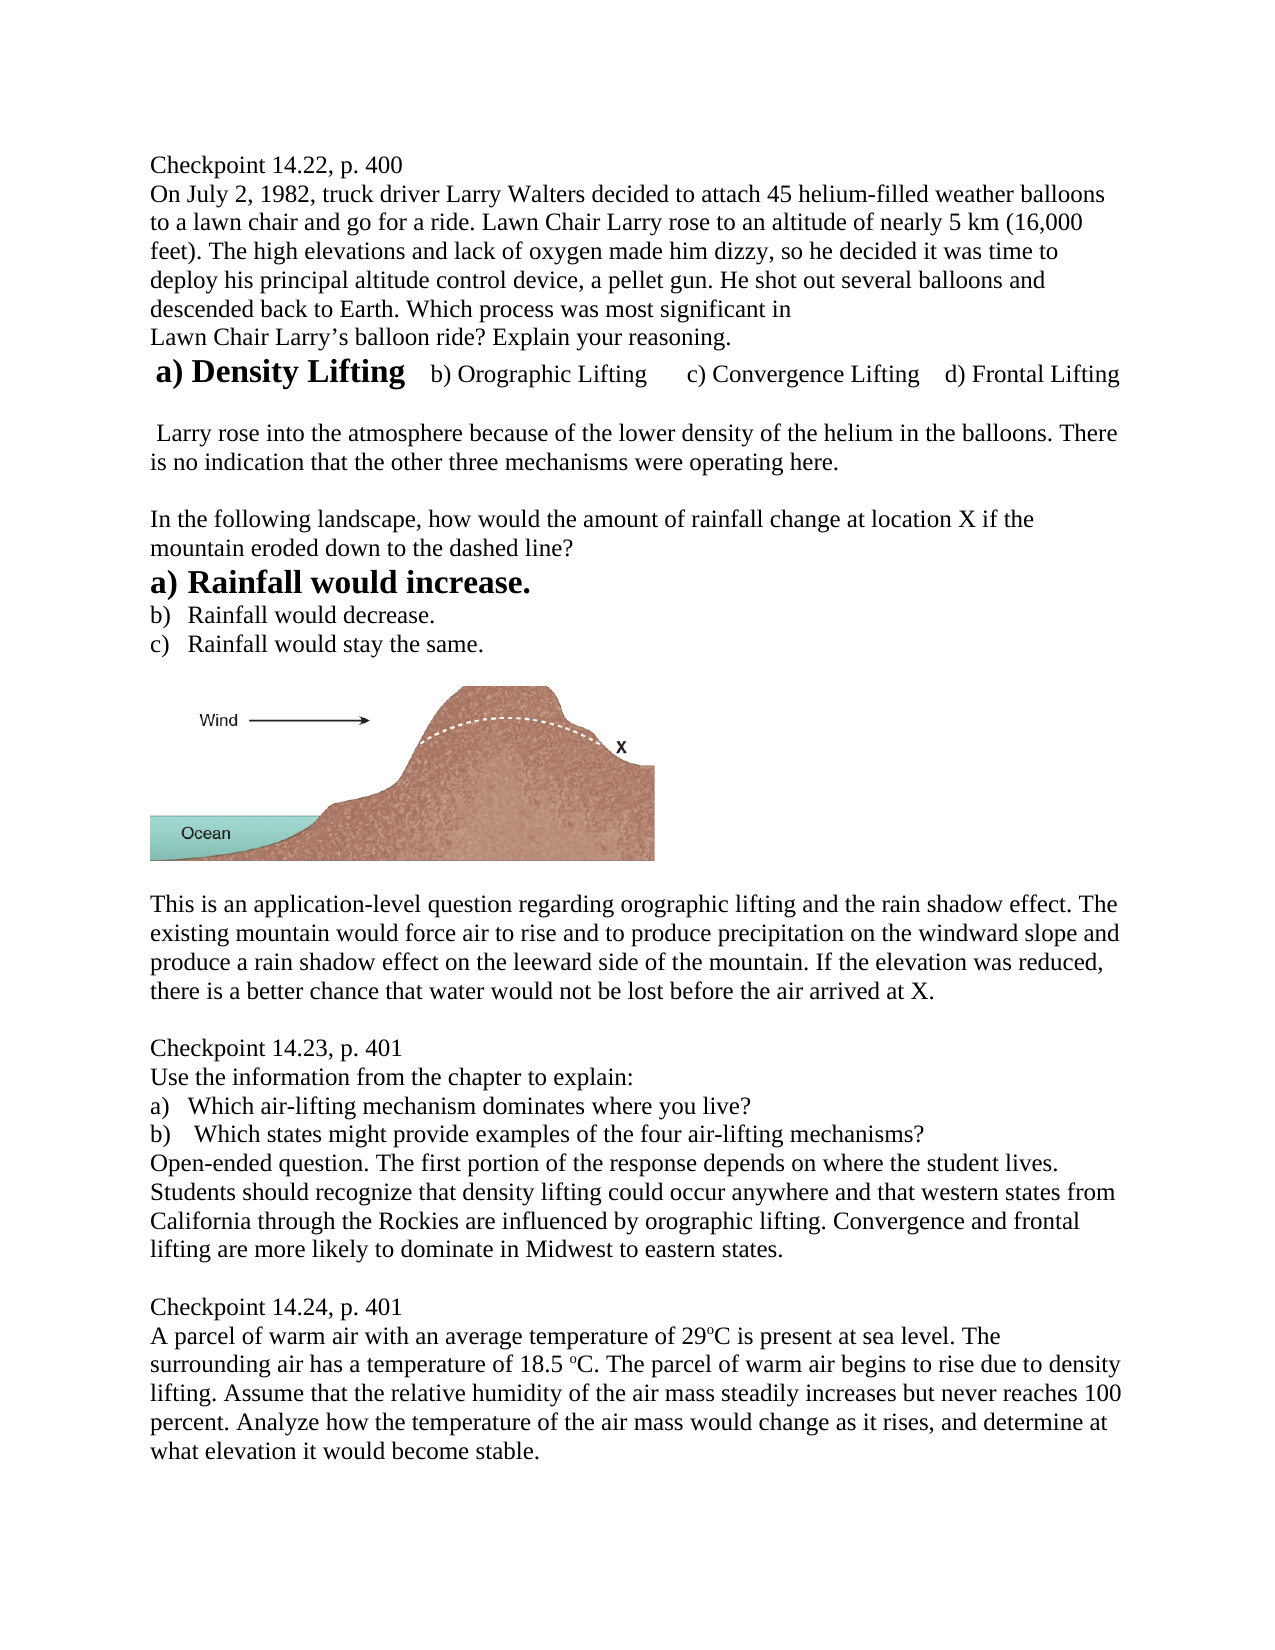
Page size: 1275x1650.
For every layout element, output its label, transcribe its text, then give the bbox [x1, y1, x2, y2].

text A parcel of warm air with an average temperature of 29oC is present at sea level. The surrounding air has a temperature of 18.5 oC. The parcel of warm air begins to rise due to density lifting. Assume that the relative humidity of the air mass steadily increases but never reaches 100 percent. Analyze how the temperature of the air mass would change as it rises, and determine at what elevation it would become stable. [150, 1321, 1125, 1464]
text Checkpoint 14.22, p. 400 [150, 150, 1125, 179]
picture [150, 686, 655, 861]
list Rainfall would increase. [150, 562, 1125, 600]
list Rainfall would stay the same. [150, 629, 1125, 658]
list Which air-lifting mechanism dominates where you live? [150, 1091, 1125, 1119]
text Larry rose into the atmosphere because of the lower density of the helium in the balloons. There is no indication that the other three mechanisms were operating here. [150, 418, 1125, 476]
list Which states might provide examples of the four air-lifting mechanisms? [150, 1119, 1125, 1148]
text On , truck driver Larry Walters decided to attach 45 helium-filled weather balloons to a lawn chair and go for a ride. Lawn Chair Larry rose to an altitude of nearly 5 km (16,000 feet). The high elevations and lack of oxygen made him dizzy, so he decided it was time to deploy his principal altitude control device, a pellet gun. He shot out several balloons and descended back to Earth. Which process was most significant in [150, 179, 1125, 322]
list Rainfall would decrease. [150, 600, 1125, 629]
text This is an application-level question regarding orographic lifting and the rain shadow effect. The existing mountain would force air to rise and to produce precipitation on the windward slope and produce a rain shadow effect on the leeward side of the mountain. If the elevation was reduced, there is a better chance that water would not be lost before the air arrived at X. [150, 889, 1125, 1004]
text Lawn Chair Larry’s balloon ride? Explain your reasoning. [150, 322, 1125, 351]
text a) Density Lifting b) Orographic Lifting c) Convergence Lifting d) Frontal Lifting [150, 351, 1125, 389]
text Open-ended question. The first portion of the response depends on where the student lives. Students should recognize that density lifting could occur anywhere and that western states from through the are influenced by orographic lifting. Convergence and frontal lifting are more likely to dominate in to eastern states. [150, 1148, 1125, 1263]
text Checkpoint 14.23, p. 401 [150, 1033, 1125, 1062]
text Use the information from the chapter to explain: [150, 1062, 1125, 1091]
text In the following landscape, how would the amount of rainfall change at location X if the mountain eroded down to the dashed line? [150, 504, 1125, 562]
text Checkpoint 14.24, p. 401 [150, 1292, 1125, 1321]
